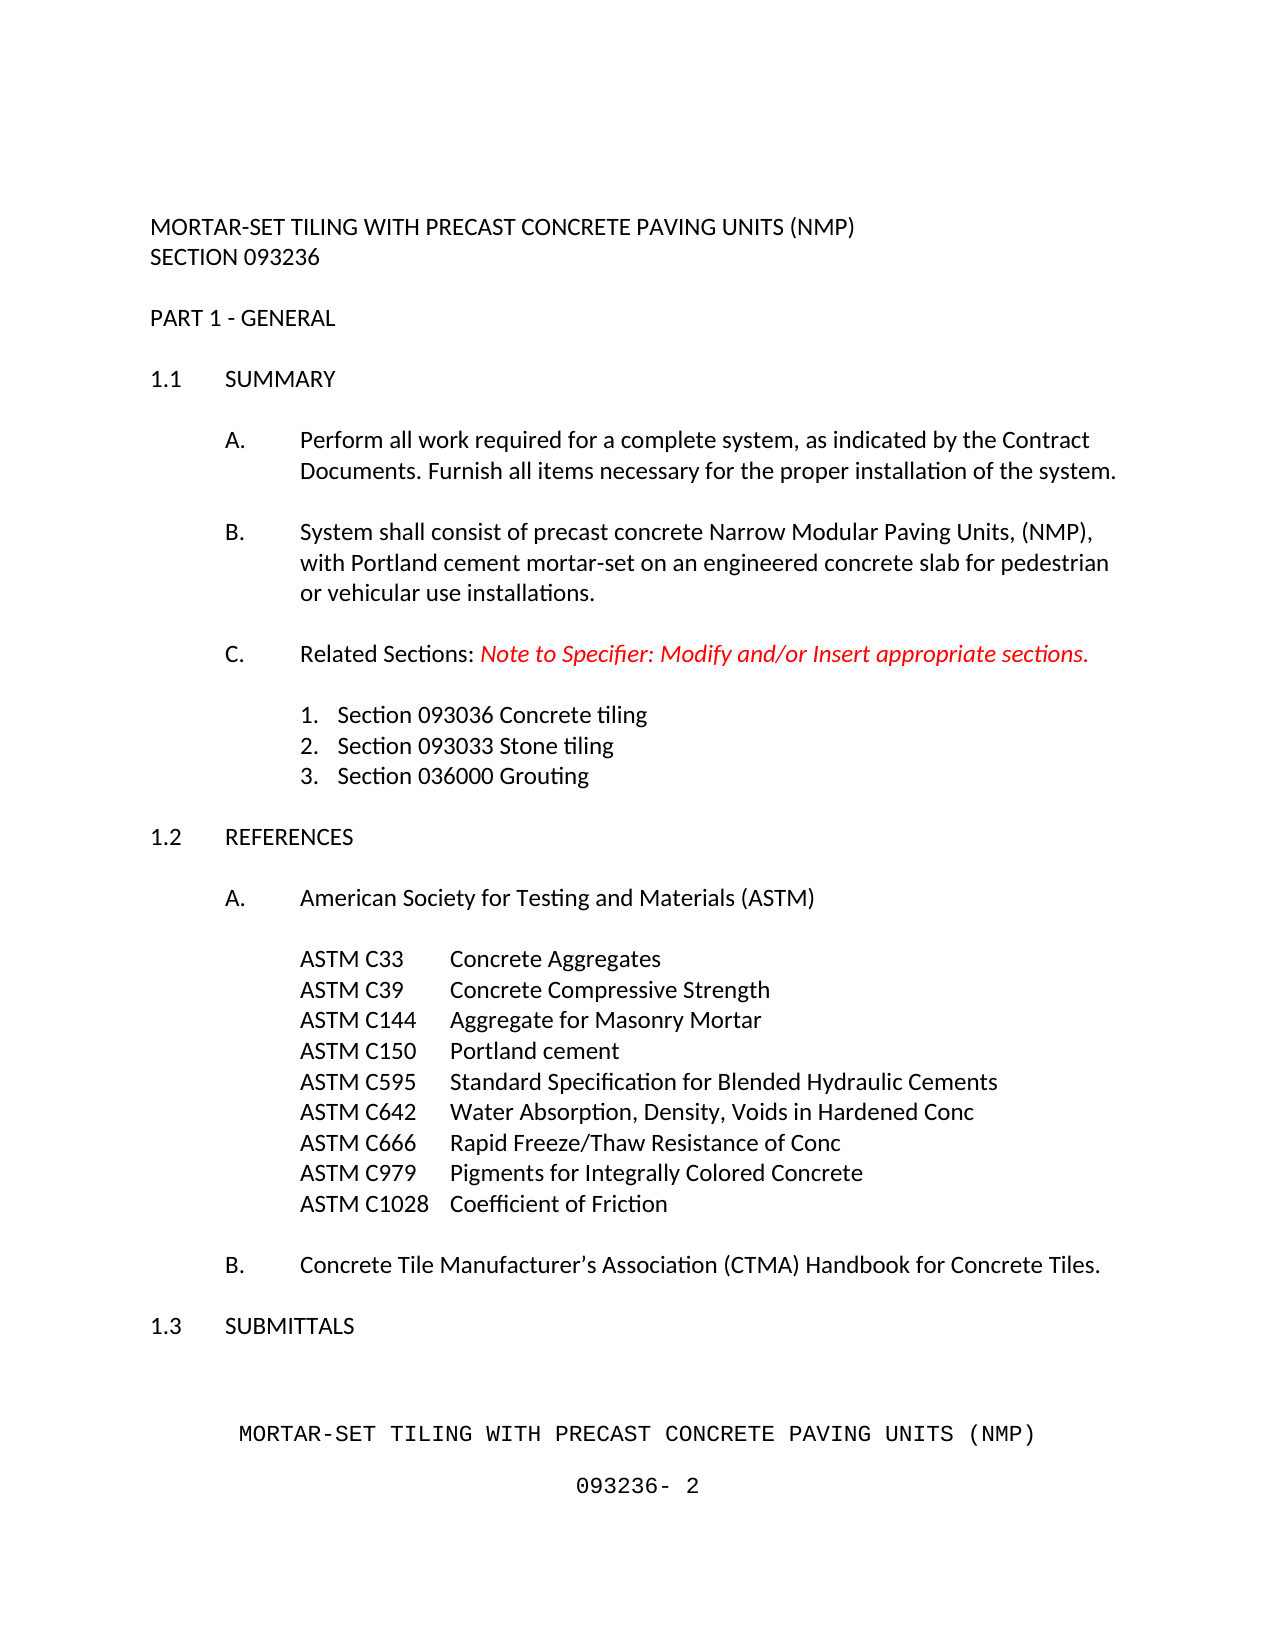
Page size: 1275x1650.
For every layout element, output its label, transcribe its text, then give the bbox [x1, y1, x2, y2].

list Perform all work required for a complete system, as indicated by the Contract Documents. Furnish all items necessary for the proper installation of the system. [225, 425, 1125, 486]
text ASTM C150 Portland cement [300, 1035, 1125, 1066]
text ASTM C1028 Coefficient of Friction [300, 1188, 1125, 1218]
list Section 093036 Concrete tiling [300, 699, 1125, 730]
text MORTAR-SET TILING WITH PRECAST CONCRETE PAVING UNITS (NMP) [150, 211, 1125, 242]
text ASTM C979 Pigments for Integrally Colored Concrete [300, 1157, 1125, 1188]
list Related Sections: Note to Specifier: Modify and/or Insert appropriate sections. [225, 638, 1125, 669]
list American Society for Testing and Materials (ASTM) [225, 882, 1125, 913]
text PART 1 - GENERAL [150, 303, 1125, 333]
text 1.1 SUMMARY [150, 364, 1125, 394]
list Concrete Tile Manufacturer’s Association (CTMA) Handbook for Concrete Tiles. [225, 1249, 1125, 1279]
text ASTM C39 Concrete Compressive Strength [300, 974, 1125, 1004]
text ASTM C666 Rapid Freeze/Thaw Resistance of Conc [300, 1127, 1125, 1157]
list REFERENCES [150, 821, 1125, 852]
list Section 093033 Stone tiling [300, 730, 1125, 760]
text ASTM C33 Concrete Aggregates [300, 943, 1125, 974]
text ASTM C144 Aggregate for Masonry Mortar [300, 1004, 1125, 1035]
text ASTM C642 Water Absorption, Density, Voids in Hardened Conc [300, 1096, 1125, 1127]
list SUBMITTALS [150, 1310, 1125, 1340]
list Section 036000 Grouting [300, 760, 1125, 791]
text ASTM C595 Standard Specification for Blended Hydraulic Cements [225, 1066, 1125, 1096]
text SECTION 093236 [150, 242, 1125, 272]
list System shall consist of precast concrete Narrow Modular Paving Units, (NMP), with Portland cement mortar-set on an engineered concrete slab for pedestrian or vehicular use installations. [225, 516, 1125, 608]
